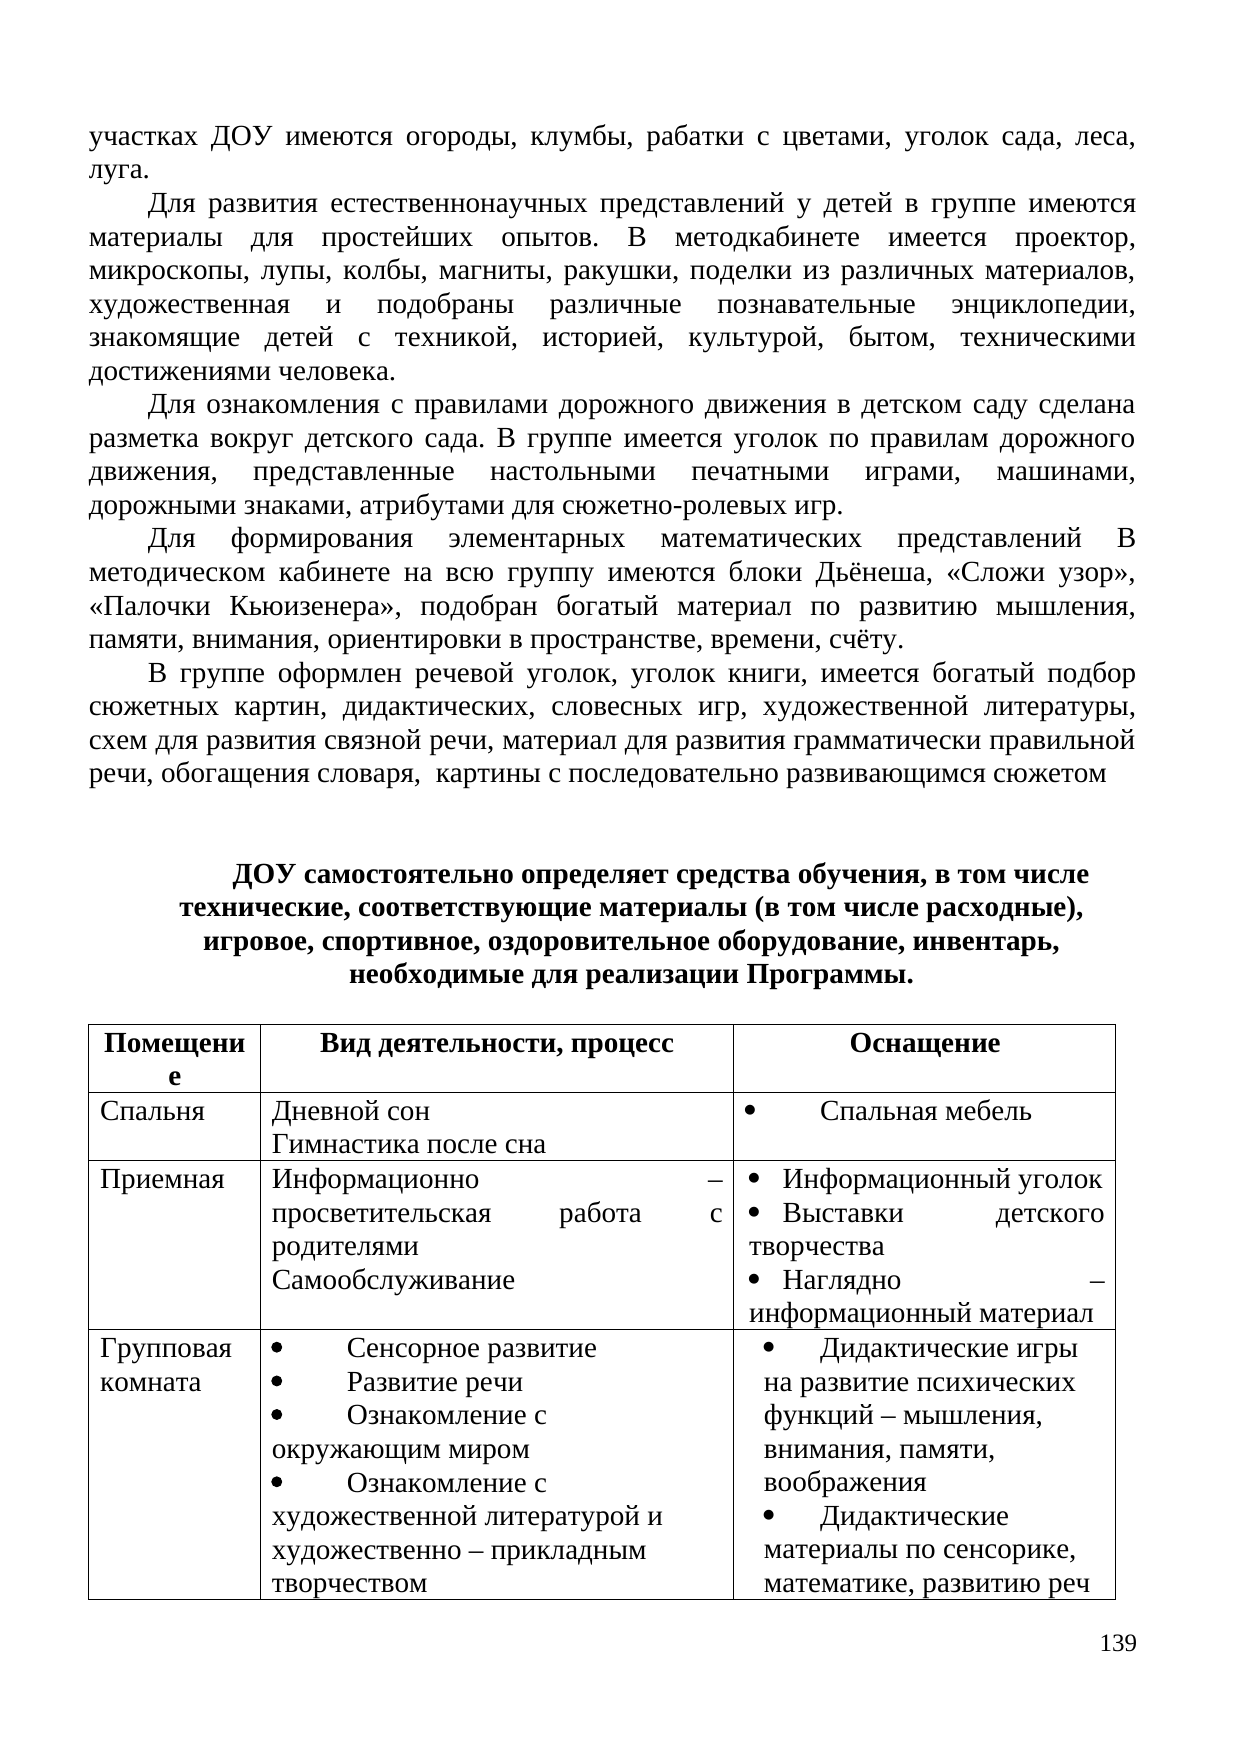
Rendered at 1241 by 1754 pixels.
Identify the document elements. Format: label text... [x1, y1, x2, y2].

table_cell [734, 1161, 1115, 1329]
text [88, 118, 1137, 185]
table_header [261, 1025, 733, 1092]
text Для ознакомления с правилами дорожного движения в детском саду сделана разметка вокруг детского сада. В группе имеется уголок по правилам дорожного движения, представленные настольными печатными играми, машинами, дорожными знаками, атрибутами для сюжетно-ролевых игр. [88, 386, 1137, 521]
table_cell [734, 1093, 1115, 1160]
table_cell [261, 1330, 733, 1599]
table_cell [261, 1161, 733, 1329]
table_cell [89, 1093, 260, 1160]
text Для формирования элементарных математических представлений В методическом кабинете на всю группу имеются блоки Дьёнеша, «Сложи узор», «Палочки Кьюизенера», подобран богатый материал по развитию мышления, памяти, внимания, ориентировки в пространстве, времени, счёту. [88, 521, 1137, 655]
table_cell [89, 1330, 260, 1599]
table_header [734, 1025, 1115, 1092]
text Для развития естественнонаучных представлений у детей в группе имеются материалы для простейших опытов. В методкабинете имеется проектор, микроскопы, лупы, колбы, магниты, ракушки, поделки из различных материалов, художественная и подобраны различные познавательные энциклопедии, знакомящие детей с техникой, историей, культурой, бытом, техническими достижениями человека. [88, 185, 1137, 386]
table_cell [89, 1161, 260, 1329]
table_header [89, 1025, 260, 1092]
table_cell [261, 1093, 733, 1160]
text ДОУ самостоятельно определяет средства обучения, в том числе технические, соответствующие материалы (в том числе расходные), игровое, спортивное, оздоровительное оборудование, инвентарь, необходимые для реализации Программы. [126, 856, 1137, 990]
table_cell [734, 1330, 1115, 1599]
text В группе оформлен речевой уголок, уголок книги, имеется богатый подбор сюжетных картин, дидактических, словесных игр, художественной литературы, схем для развития связной речи, материал для развития грамматически правильной речи, обогащения словаря, картины с последовательно развивающимся сюжетом [88, 655, 1137, 789]
